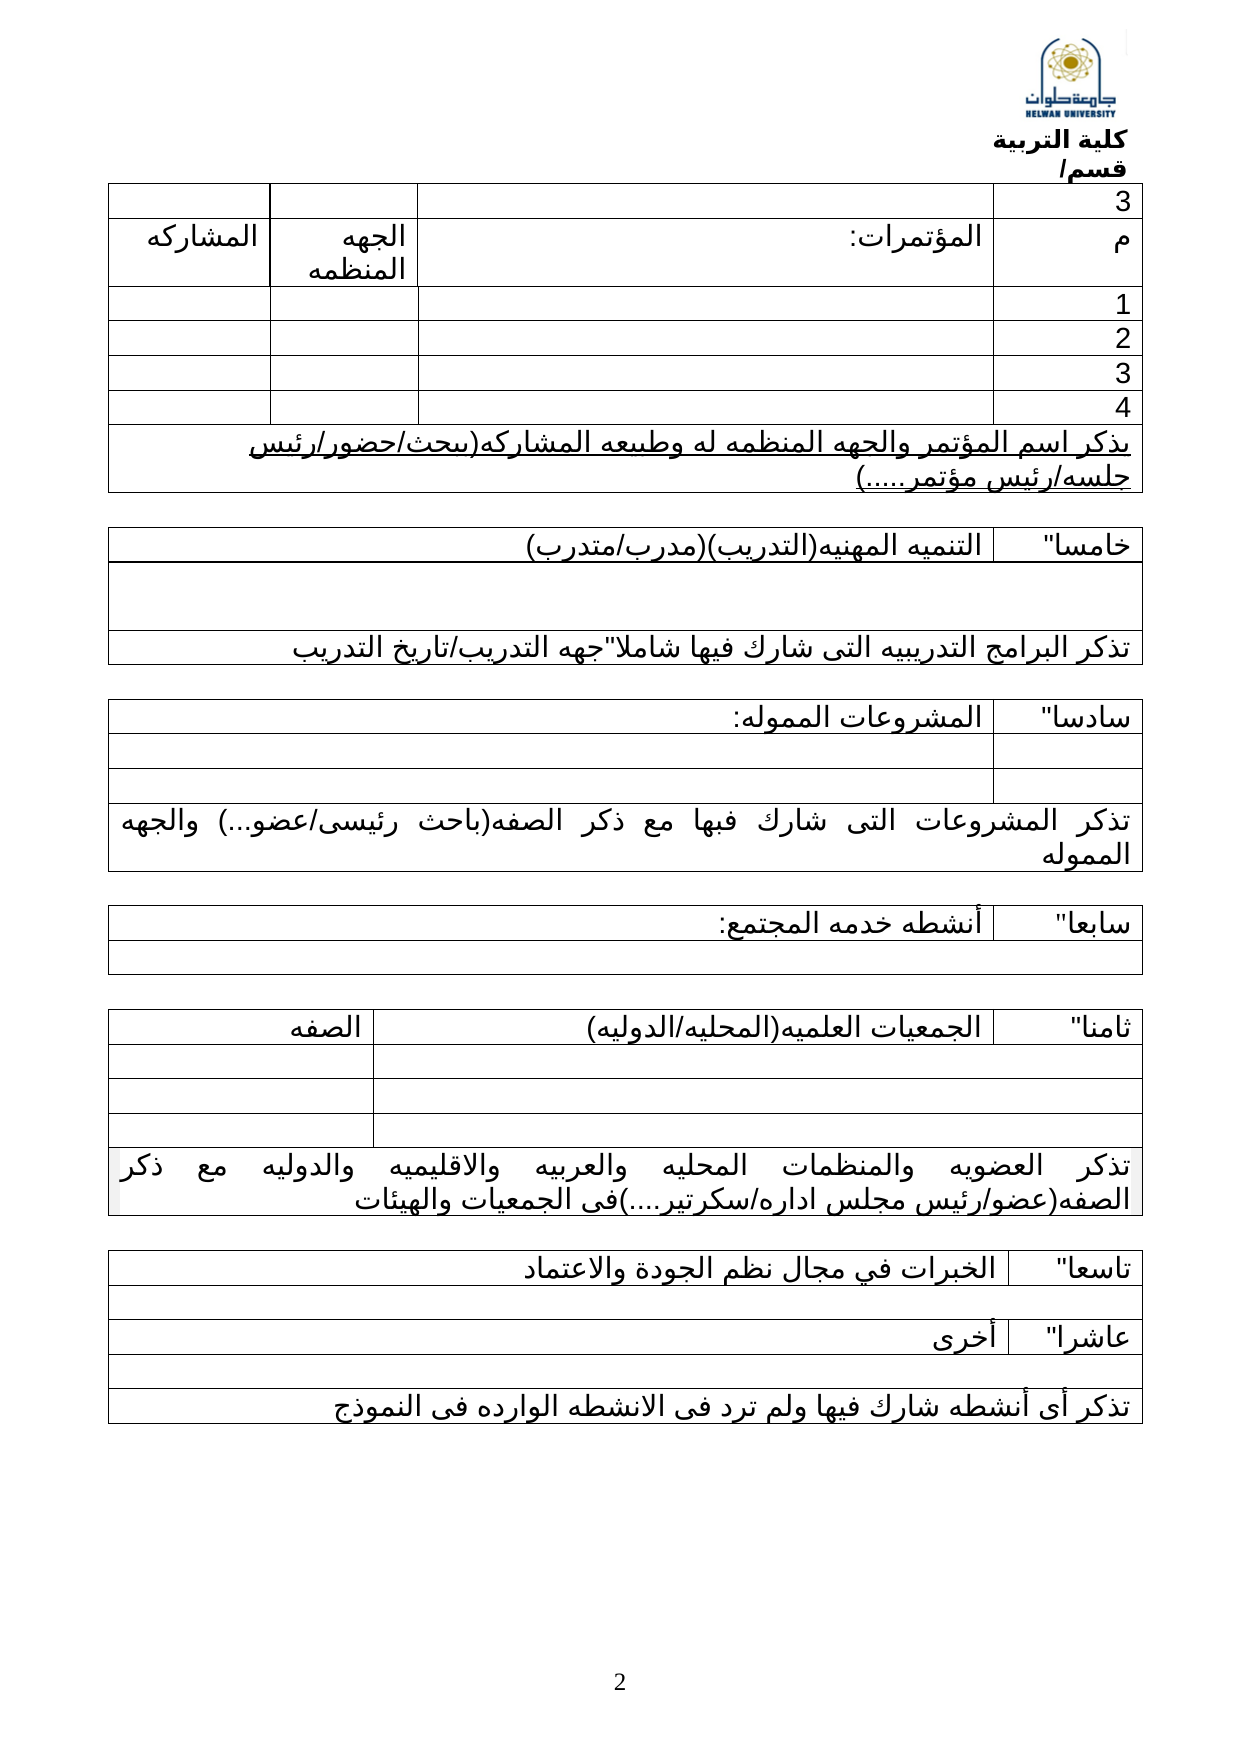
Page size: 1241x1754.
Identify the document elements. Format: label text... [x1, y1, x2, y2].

table_cell [419, 287, 429, 320]
table_cell [109, 184, 120, 218]
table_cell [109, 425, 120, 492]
table_cell [1131, 1114, 1142, 1147]
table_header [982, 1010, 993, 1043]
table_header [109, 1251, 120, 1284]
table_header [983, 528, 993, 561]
table_cell [374, 1114, 384, 1147]
table_cell [407, 356, 418, 389]
table_cell [983, 321, 993, 355]
table_cell [419, 321, 429, 355]
table_cell [1131, 1355, 1142, 1388]
table_cell [109, 391, 120, 424]
table_cell [983, 769, 993, 802]
table_cell [1131, 941, 1142, 974]
table_cell [109, 734, 120, 768]
table_cell [109, 941, 120, 974]
table_cell [362, 1114, 373, 1147]
table_cell [983, 391, 993, 424]
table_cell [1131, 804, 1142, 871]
table_cell [419, 356, 429, 389]
table_cell [407, 321, 418, 355]
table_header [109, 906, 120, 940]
table_cell [259, 287, 270, 320]
table_cell [1131, 769, 1142, 802]
table_cell [407, 391, 418, 424]
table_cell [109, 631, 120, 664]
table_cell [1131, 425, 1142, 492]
table_cell [109, 563, 1142, 629]
table_cell [1131, 1045, 1142, 1078]
table_cell [109, 1286, 120, 1319]
table_cell [1131, 1286, 1142, 1319]
table_cell المشاركه [109, 219, 269, 286]
table_cell [109, 1114, 120, 1147]
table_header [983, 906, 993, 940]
table_cell [983, 356, 993, 389]
table_cell [983, 184, 993, 218]
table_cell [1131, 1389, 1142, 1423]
table_cell [271, 184, 281, 218]
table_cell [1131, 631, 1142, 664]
table_cell [109, 769, 120, 802]
table_cell [259, 184, 269, 218]
table_cell [109, 356, 120, 389]
table_cell [1131, 734, 1142, 768]
table_cell [109, 287, 120, 320]
table_cell [109, 1355, 120, 1388]
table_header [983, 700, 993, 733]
picture [1012, 29, 1128, 126]
table_cell [994, 769, 1005, 802]
table_cell [983, 734, 993, 768]
table_cell [418, 184, 429, 218]
table_cell [374, 1079, 384, 1113]
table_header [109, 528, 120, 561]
table_cell [259, 356, 270, 389]
table_cell [271, 391, 282, 424]
table_cell [271, 356, 282, 389]
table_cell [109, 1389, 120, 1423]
table_cell المؤتمرات: [418, 219, 993, 286]
table_cell [271, 321, 282, 355]
table_cell م [994, 219, 1142, 286]
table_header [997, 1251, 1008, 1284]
table_cell [374, 1045, 384, 1078]
table_cell [994, 734, 1005, 768]
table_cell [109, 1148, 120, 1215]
table_cell [109, 321, 120, 355]
table_cell [109, 1079, 120, 1113]
table_cell [109, 1045, 120, 1078]
table_cell [406, 184, 417, 218]
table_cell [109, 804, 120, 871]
table_cell [983, 287, 993, 320]
table_cell [259, 391, 270, 424]
table_cell [407, 287, 418, 320]
table_cell [271, 287, 282, 320]
table_cell [419, 391, 429, 424]
table_cell [362, 1045, 373, 1078]
table_cell [362, 1079, 373, 1113]
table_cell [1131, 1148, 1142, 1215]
table_cell [1131, 1079, 1142, 1113]
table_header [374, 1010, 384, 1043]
table_cell [259, 321, 270, 355]
